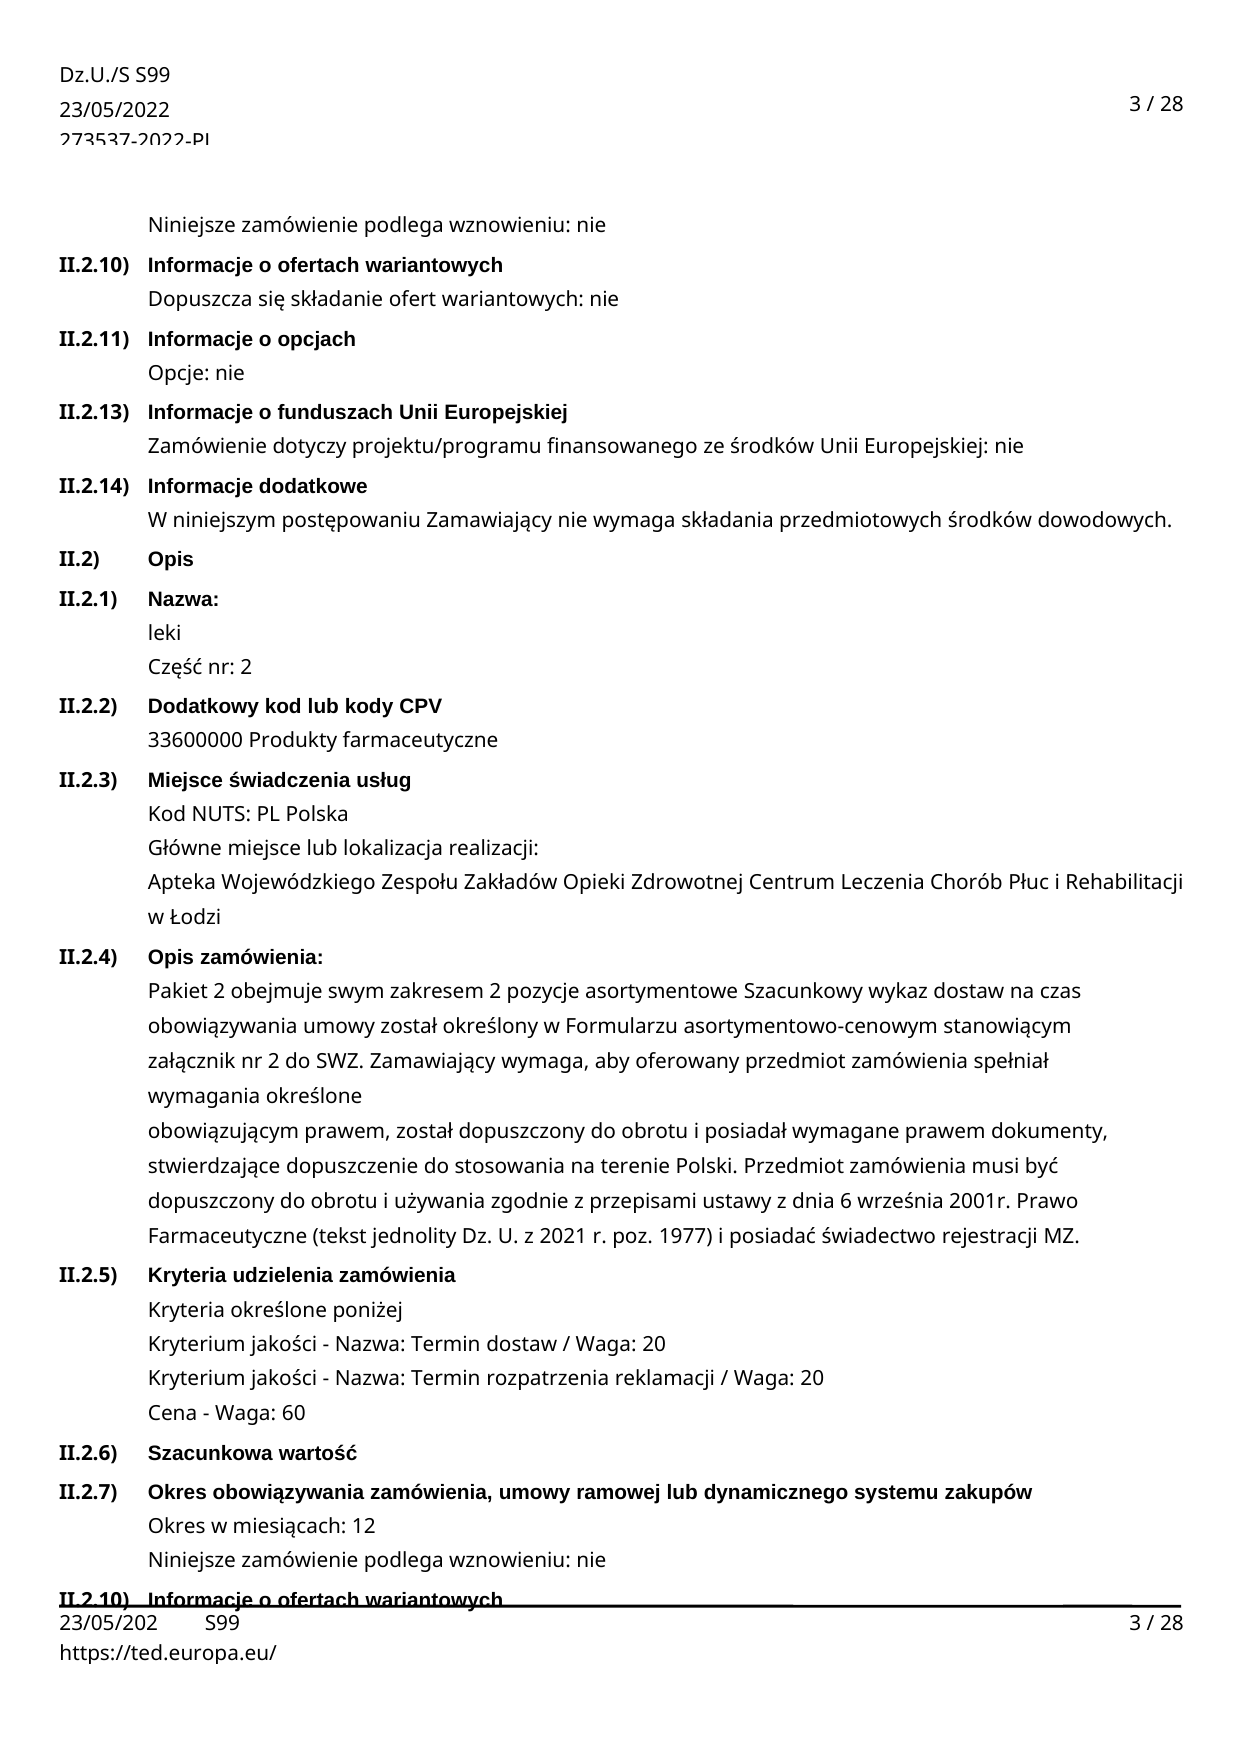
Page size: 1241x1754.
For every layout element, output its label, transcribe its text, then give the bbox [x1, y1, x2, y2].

text 33600000 Produkty farmaceutyczne [148, 726, 1192, 754]
text Główne miejsce lub lokalizacja realizacji: [148, 833, 1192, 862]
subtitle Informacje dodatkowe [59, 471, 1192, 499]
text W niniejszym postępowaniu Zamawiający nie wymaga składania przedmiotowych środków dowodowych. [148, 505, 1192, 533]
subtitle Szacunkowa wartość [59, 1438, 1192, 1466]
subtitle Miejsce świadczenia usług [59, 765, 1192, 794]
subtitle Opis zamówienia: [59, 942, 1192, 971]
text Zamówienie dotyczy projektu/programu finansowanego ze środków Unii Europejskiej: nie [148, 431, 1192, 460]
text Opcje: nie [148, 358, 1192, 386]
text Okres w miesiącach: 12 [148, 1511, 1192, 1540]
list Nazwa: [59, 584, 1192, 612]
subtitle Opis [59, 544, 1192, 573]
text Pakiet 2 obejmuje swym zakresem 2 pozycje asortymentowe Szacunkowy wykaz dostaw na czas obowiązywania umowy został określony w Formularzu asortymentowo-cenowym stanowiącym załącznik nr 2 do SWZ. Zamawiający wymaga, aby oferowany przedmiot zamówienia spełniał wymagania określone [148, 976, 1124, 1109]
subtitle Informacje o ofertach wariantowych [59, 1585, 1192, 1613]
text Niniejsze zamówienie podlega wznowieniu: nie [148, 1546, 1192, 1574]
subtitle Informacje o funduszach Unii Europejskiej [59, 397, 1192, 426]
text Część nr: 2 [148, 652, 1192, 681]
text leki [148, 618, 1192, 646]
list Okres obowiązywania zamówienia, umowy ramowej lub dynamicznego systemu zakupów [59, 1477, 1192, 1506]
subtitle Kryteria udzielenia zamówienia [59, 1261, 1192, 1289]
text Kryterium jakości - Nazwa: Termin dostaw / Waga: 20 [148, 1329, 1192, 1357]
subtitle Informacje o ofertach wariantowych [59, 250, 1192, 279]
subtitle Dodatkowy kod lub kody CPV [59, 692, 1192, 720]
text Kryteria określone poniżej [148, 1295, 1192, 1323]
text Dopuszcza się składanie ofert wariantowych: nie [148, 284, 1192, 313]
subtitle Informacje o opcjach [59, 324, 1192, 352]
text Kryterium jakości - Nazwa: Termin rozpatrzenia reklamacji / Waga: 20 Cena - Waga: 60 [148, 1363, 832, 1426]
text obowiązującym prawem, został dopuszczony do obrotu i posiadał wymagane prawem dokumenty, stwierdzające dopuszczenie do stosowania na terenie Polski. Przedmiot zamówienia musi być dopuszczony do obrotu i używania zgodnie z przepisami ustawy z dnia 6 września 2001r. Prawo Farmaceutyczne (tekst jednolity Dz. U. z 2021 r. poz. 1977) i posiadać świadectwo rejestracji MZ. [148, 1116, 1183, 1249]
text Kod NUTS: PL Polska [148, 799, 1192, 828]
text Apteka Wojewódzkiego Zespołu Zakładów Opieki Zdrowotnej Centrum Leczenia Chorób Płuc i Rehabilitacji w Łodzi [148, 867, 1192, 931]
text Niniejsze zamówienie podlega wznowieniu: nie [148, 211, 1192, 239]
